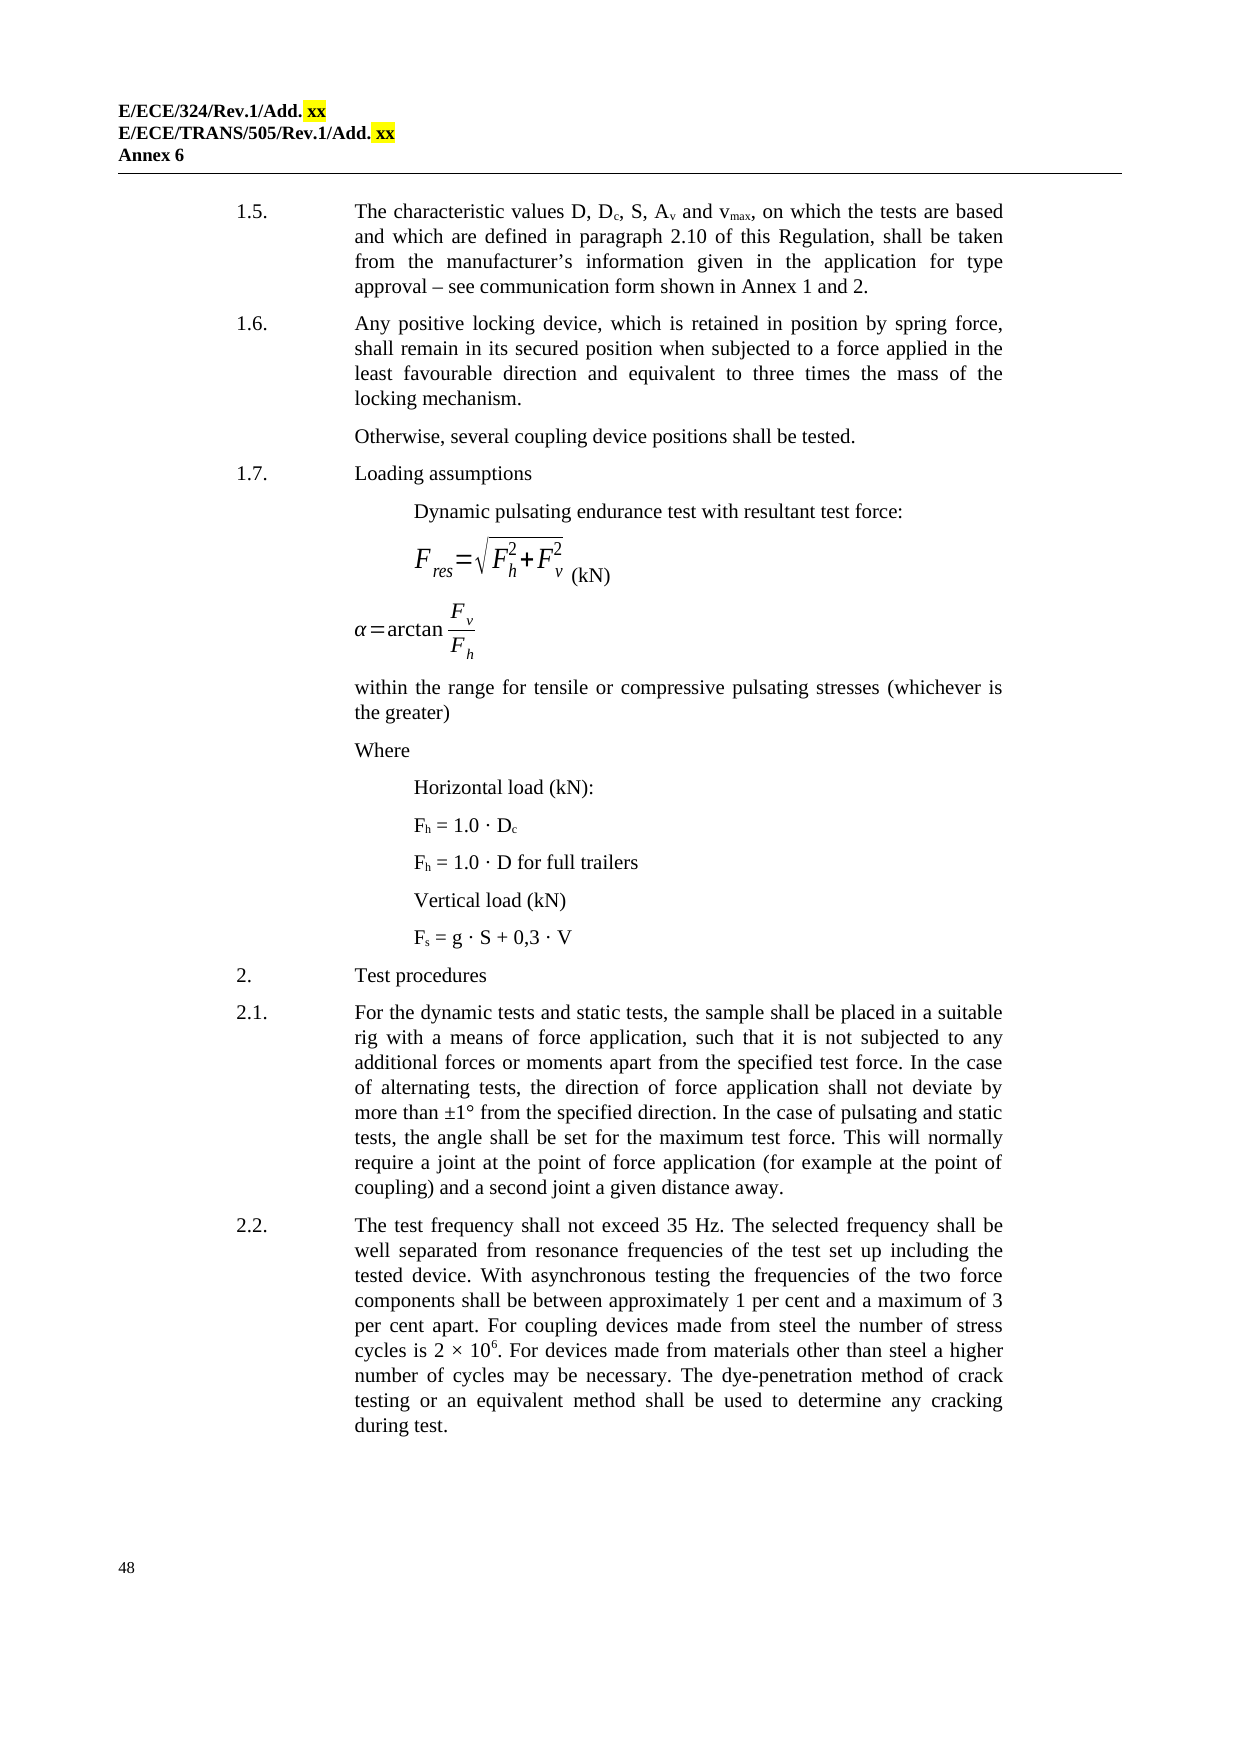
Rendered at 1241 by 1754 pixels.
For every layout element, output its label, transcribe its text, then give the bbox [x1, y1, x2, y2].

text within the range for tensile or compressive pulsating stresses (whichever is the greater) [236, 674, 1004, 724]
text 2.1. For the dynamic tests and static tests, the sample shall be placed in a suitable rig with a means of force application, such that it is not subjected to any additional forces or moments apart from the specified test force. In the case of alternating tests, the direction of force application shall not deviate by more than ±1° from the specified direction. In the case of pulsating and static tests, the angle shall be set for the maximum test force. This will normally require a joint at the point of force application (for example at the point of coupling) and a second joint a given distance away. [236, 999, 1004, 1199]
text Fs = g · S + 0,3 · V [236, 924, 1004, 949]
text Otherwise, several coupling device positions shall be tested. [354, 423, 1004, 448]
text 2. Test procedures [236, 962, 1004, 987]
text Fh = 1.0 · D for full trailers [236, 849, 1004, 874]
text Where [236, 737, 1004, 762]
text (kN) [236, 535, 1004, 587]
text 2.2. The test frequency shall not exceed 35 Hz. The selected frequency shall be well separated from resonance frequencies of the test set up including the tested device. With asynchronous testing the frequencies of the two force components shall be between approximately 1 per cent and a maximum of 3 per cent apart. For coupling devices made from steel the number of stress cycles is 2 × 106. For devices made from materials other than steel a higher number of cycles may be necessary. The dye-penetration method of crack testing or an equivalent method shall be used to determine any cracking during test. [236, 1212, 1004, 1437]
text Dynamic pulsating endurance test with resultant test force: [236, 498, 1004, 523]
text Vertical load (kN) [236, 887, 1004, 912]
text Fh = 1.0 · Dc [236, 812, 1004, 837]
text 1.5. The characteristic values D, Dc, S, Av and vmax, on which the tests are based and which are defined in paragraph 2.10 of this Regulation, shall be taken from the manufacturer’s information given in the application for type approval – see communication form shown in Annex 1 and 2. [236, 198, 1004, 298]
text 1.6. Any positive locking device, which is retained in position by spring force, shall remain in its secured position when subjected to a force applied in the least favourable direction and equivalent to three times the mass of the locking mechanism. [236, 310, 1004, 410]
text 1.7. Loading assumptions [236, 460, 1004, 485]
text Horizontal load (kN): [236, 774, 1004, 799]
